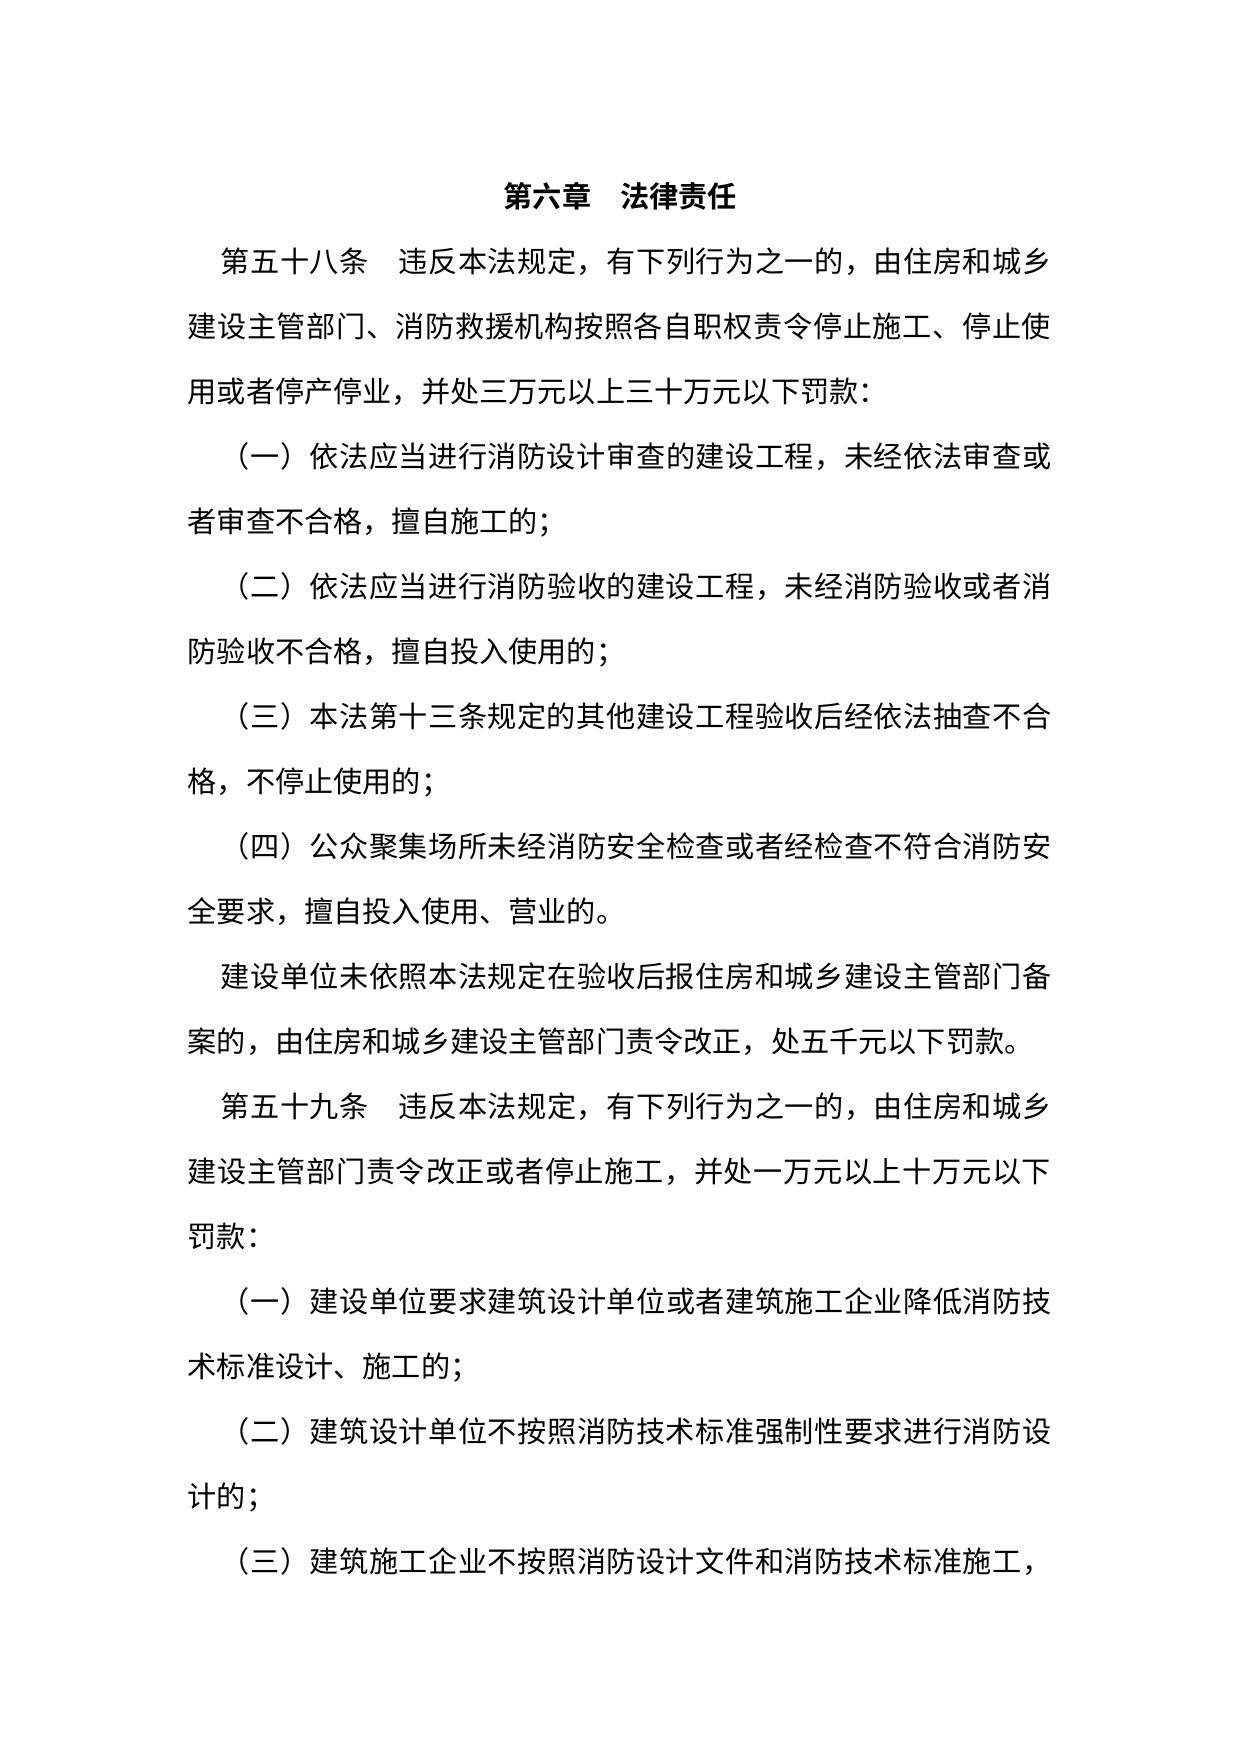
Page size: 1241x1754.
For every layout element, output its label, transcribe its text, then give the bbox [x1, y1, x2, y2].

text 第五十八条 违反本法规定，有下列行为之一的，由住房和城乡建设主管部门、消防救援机构按照各自职权责令停止施工、停止使用或者停产停业，并处三万元以上三十万元以下罚款： [187, 227, 1053, 422]
text 第五十九条 违反本法规定，有下列行为之一的，由住房和城乡建设主管部门责令改正或者停止施工，并处一万元以上十万元以下罚款： [187, 1072, 1053, 1267]
text （三）本法第十三条规定的其他建设工程验收后经依法抽查不合格，不停止使用的； [187, 682, 1053, 812]
text （二）建筑设计单位不按照消防技术标准强制性要求进行消防设计的； [187, 1397, 1053, 1527]
text 建设单位未依照本法规定在验收后报住房和城乡建设主管部门备案的，由住房和城乡建设主管部门责令改正，处五千元以下罚款。 [187, 942, 1053, 1072]
text （一）依法应当进行消防设计审查的建设工程，未经依法审查或者审查不合格，擅自施工的； [187, 422, 1053, 552]
text （四）公众聚集场所未经消防安全检查或者经检查不符合消防安全要求，擅自投入使用、营业的。 [187, 812, 1053, 942]
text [187, 1527, 1053, 1592]
text （一）建设单位要求建筑设计单位或者建筑施工企业降低消防技术标准设计、施工的； [187, 1267, 1053, 1397]
text 第六章 法律责任 [187, 162, 1053, 227]
text （二）依法应当进行消防验收的建设工程，未经消防验收或者消防验收不合格，擅自投入使用的； [187, 552, 1053, 682]
